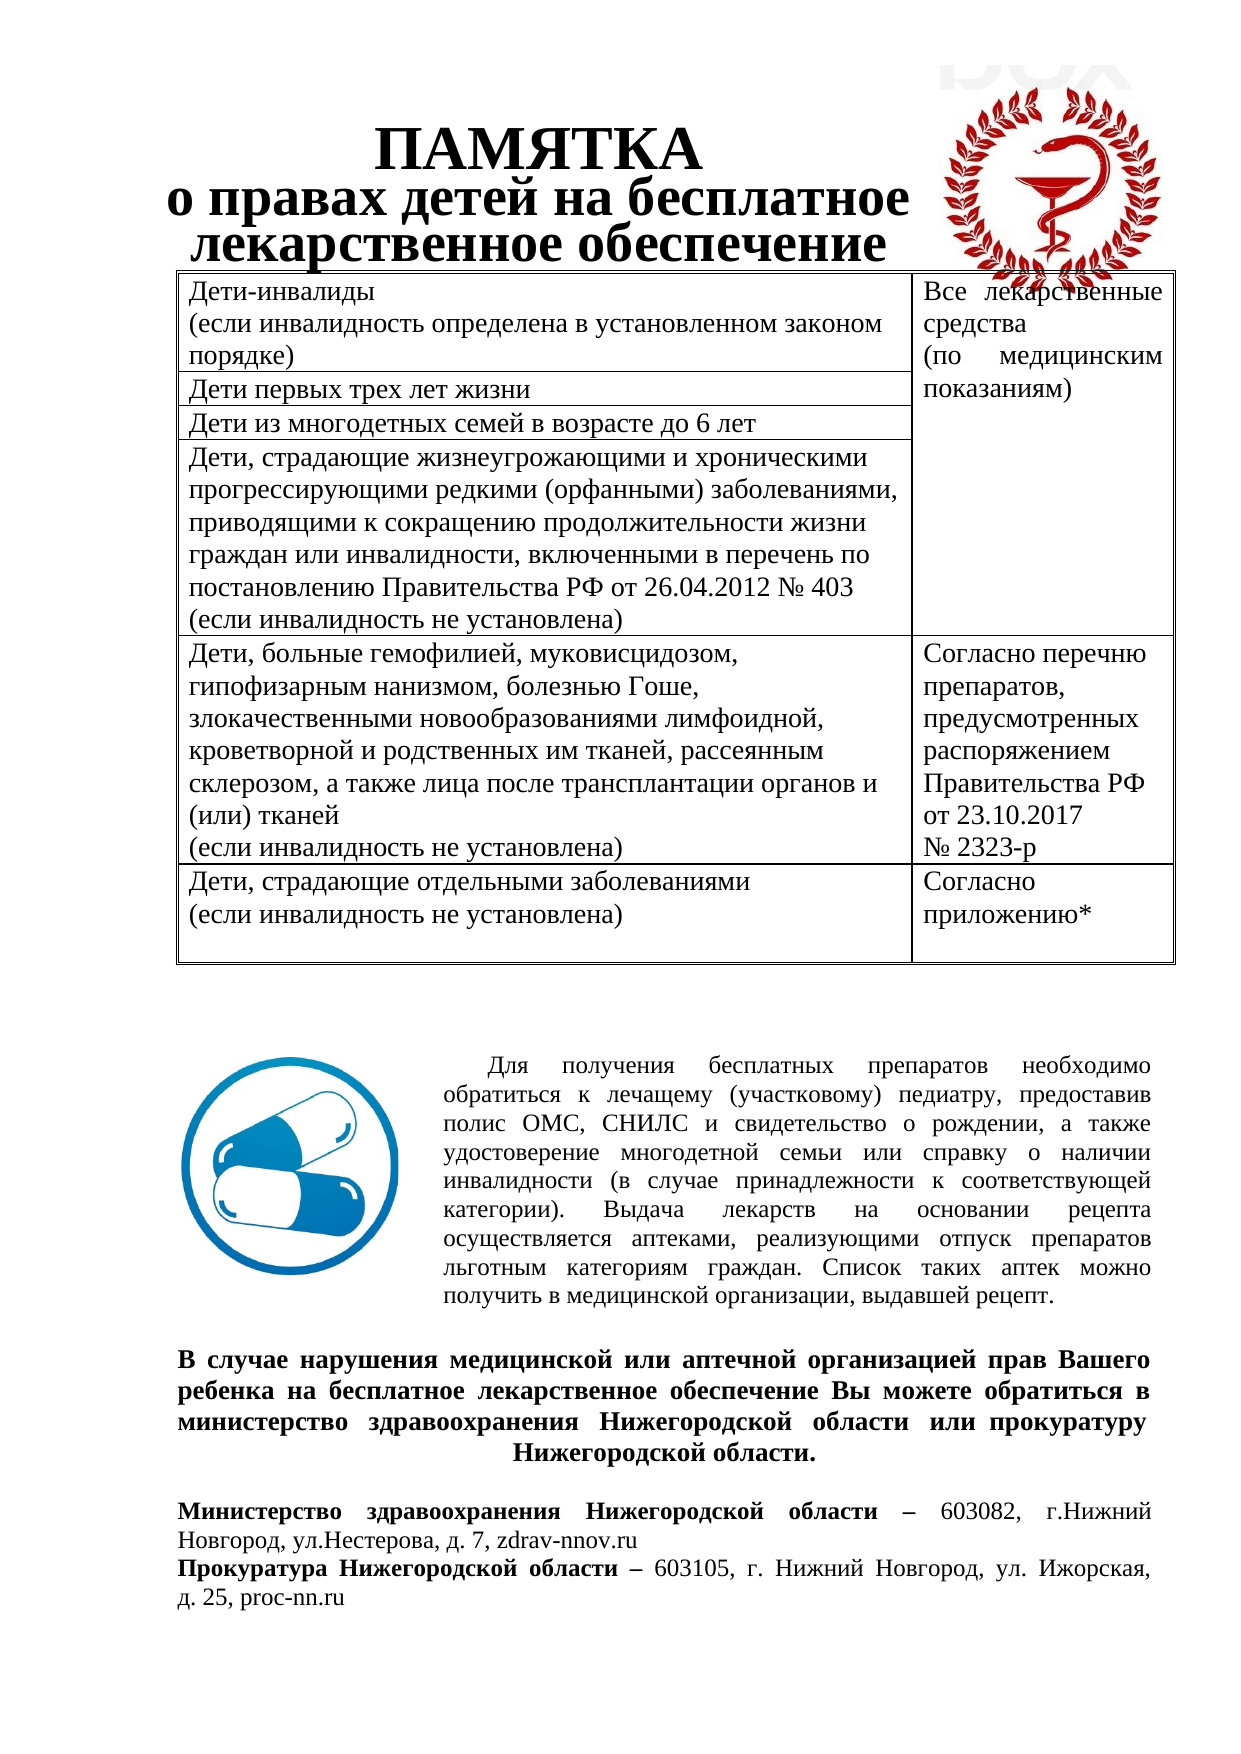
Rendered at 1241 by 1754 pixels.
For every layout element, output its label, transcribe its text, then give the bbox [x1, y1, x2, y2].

text Министерство здравоохранения Нижегородской области – 603082, г.Нижний Новгород, ул.Нестерова, д. 7, zdrav-nnov.ru [177, 1496, 1152, 1553]
table_cell Согласно перечню препаратов, предусмотренных распоряжением Правительства РФ от 23.10.2017 № 2323-р [913, 636, 1173, 863]
text В случае нарушения медицинской или аптечной организацией прав Вашего ребенка на бесплатное лекарственное обеспечение Вы можете обратиться в министерство здравоохранения Нижегородской области или прокуратуру [177, 1343, 1152, 1436]
table_cell Дети, больные гемофилией, муковисцидозом, гипофизарным нанизмом, болезнью Гоше, злокачественными новообразованиями лимфоидной, кроветворной и родственных им тканей, рассеянным склерозом, а также лица после трансплантации органов и (или) тканей (если инвалидность не установлена) [179, 636, 911, 863]
text Нижегородской области. [177, 1436, 1152, 1467]
table_cell Дети первых трех лет жизни [179, 372, 911, 405]
picture [926, 65, 1182, 294]
table_cell Дети, страдающие отдельными заболеваниями (если инвалидность не установлена) [179, 865, 911, 962]
text Памятка [162, 133, 916, 179]
picture [181, 1066, 399, 1275]
table_cell Дети, страдающие жизнеугрожающими и хроническими прогрессирующими редкими (орфанными) заболеваниями, приводящими к сокращению продолжительности жизни граждан или инвалидности, включенными в перечень по постановлению Правительства РФ от 26.04.2012 № 403 (если инвалидность не установлена) [179, 440, 911, 634]
table_cell Дети из многодетных семей в возрасте до 6 лет [179, 406, 911, 439]
text о правах детей на бесплатное лекарственное обеспечение [162, 179, 916, 270]
text Для получения бесплатных препаратов необходимо обратиться к лечащему (участковому) педиатру, предоставив полис ОМС, СНИЛС и свидетельство о рождении, а также удостоверение многодетной семьи или справку о наличии инвалидности (в случае принадлежности к соответствующей категории). Выдача лекарств на основании рецепта осуществляется аптеками, реализующими отпуск препаратов льготным категориям граждан. Список таких аптек можно получить в медицинской организации, выдавшей рецепт. [443, 1050, 1152, 1309]
table_header Все лекарственные средства (по медицинским показаниям) [913, 274, 1173, 634]
text Прокуратура Нижегородской области – 603105, г. Нижний Новгород, ул. Ижорская, д. 25, proc-nn.ru [177, 1553, 1152, 1611]
table_header Дети-инвалиды (если инвалидность определена в установленном законом порядке) [179, 274, 911, 371]
picture [181, 1057, 284, 1164]
picture [297, 1057, 399, 1153]
table_cell Согласно приложению* [913, 865, 1173, 962]
